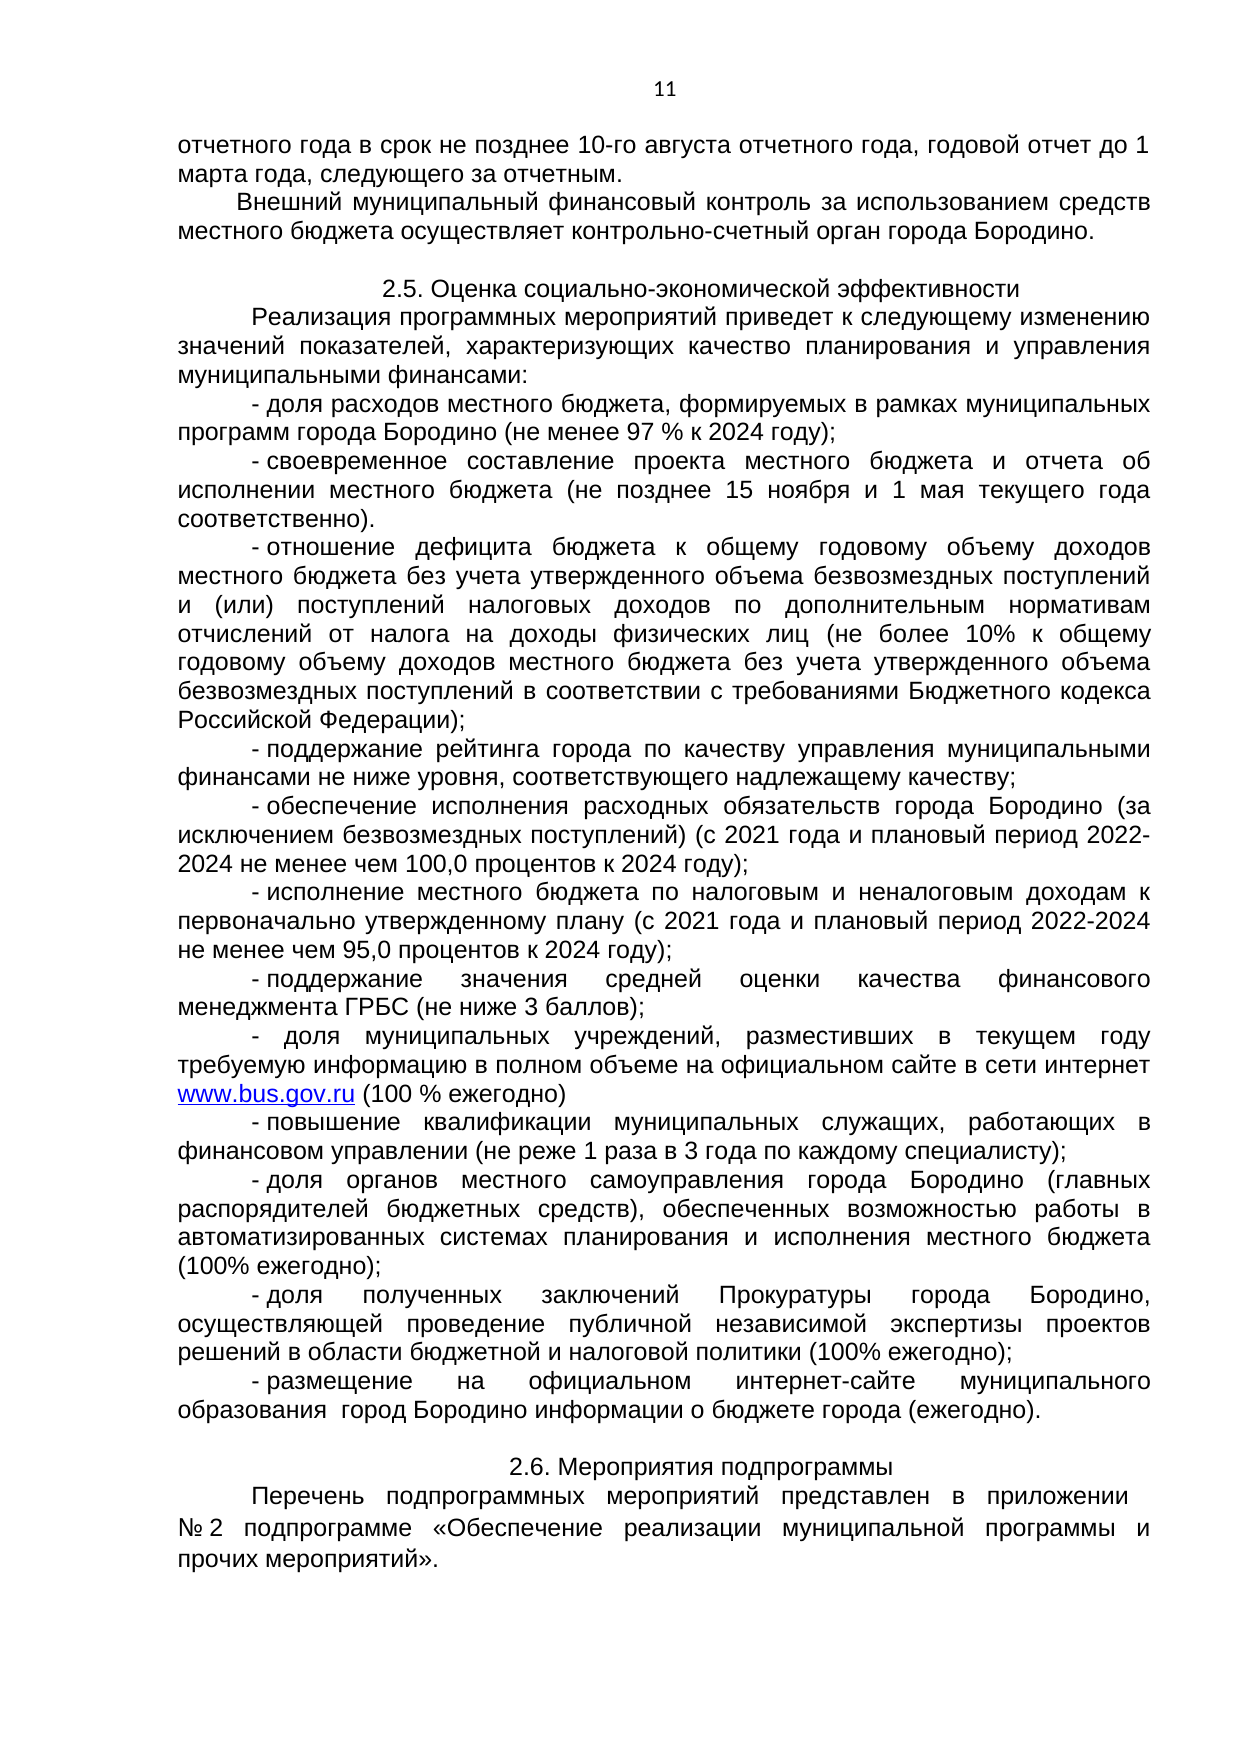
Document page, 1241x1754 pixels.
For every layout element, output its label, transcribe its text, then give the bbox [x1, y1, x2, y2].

text - доля расходов местного бюджета, формируемых в рамках муниципальных программ города Бородино (не менее 97 % к 2024 году); [177, 389, 1152, 446]
text - поддержание рейтинга города по качеству управления муниципальными финансами не ниже уровня, соответствующего надлежащему качеству; [177, 734, 1152, 791]
text - поддержание значения средней оценки качества финансового менеджмента ГРБС (не ниже 3 баллов); [177, 964, 1152, 1021]
text - отношение дефицита бюджета к общему годовому объему доходов местного бюджета без учета утвержденного объема безвозмездных поступлений и (или) поступлений налоговых доходов по дополнительным нормативам отчислений от налога на доходы физических лиц (не более 10% к общему годовому объему доходов местного бюджета без учета утвержденного объема безвозмездных поступлений в соответствии с требованиями Бюджетного кодекса Российской Федерации); [177, 532, 1152, 734]
text Реализация программных мероприятий приведет к следующему изменению значений показателей, характеризующих качество планирования и управления муниципальными финансами: [177, 302, 1152, 389]
text 2.6. Мероприятия подпрограммы [177, 1452, 1152, 1481]
text - повышение квалификации муниципальных служащих, работающих в финансовом управлении (не реже 1 раза в 3 года по каждому специалисту); [177, 1107, 1152, 1165]
text 2.5. Оценка социально-экономической эффективности [177, 274, 1152, 302]
text - доля муниципальных учреждений, разместивших в текущем году требуемую информацию в полном объеме на официальном сайте в сети интернет www.bus.gov.ru (100 % ежегодно) [177, 1021, 1152, 1107]
text - исполнение местного бюджета по налоговым и неналоговым доходам к первоначально утвержденному плану (с 2021 года и плановый период 2022-2024 не менее чем 95,0 процентов к 2024 году); [177, 877, 1152, 964]
text - своевременное составление проекта местного бюджета и отчета об исполнении местного бюджета (не позднее 15 ноября и 1 мая текущего года соответственно). [177, 446, 1152, 532]
text - размещение на официальном интернет-сайте муниципального образования город Бородино информации о бюджете города (ежегодно). [177, 1366, 1152, 1424]
text - доля органов местного самоуправления города Бородино (главных распорядителей бюджетных средств), обеспеченных возможностью работы в автоматизированных системах планирования и исполнения местного бюджета (100% ежегодно); [177, 1165, 1152, 1280]
text - доля полученных заключений Прокуратуры города Бородино, осуществляющей проведение публичной независимой экспертизы проектов решений в области бюджетной и налоговой политики (100% ежегодно); [177, 1280, 1152, 1366]
text Внешний муниципальный финансовый контроль за использованием средств местного бюджета осуществляет контрольно-счетный орган города Бородино. [177, 187, 1152, 245]
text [177, 130, 1152, 187]
text Перечень подпрограммных мероприятий представлен в приложении № 2 подпрограмме «Обеспечение реализации муниципальной программы и прочих мероприятий». [177, 1481, 1152, 1573]
text - обеспечение исполнения расходных обязательств города Бородино (за исключением безвозмездных поступлений) (с 2021 года и плановый период 2022-2024 не менее чем 100,0 процентов к 2024 году); [177, 791, 1152, 877]
